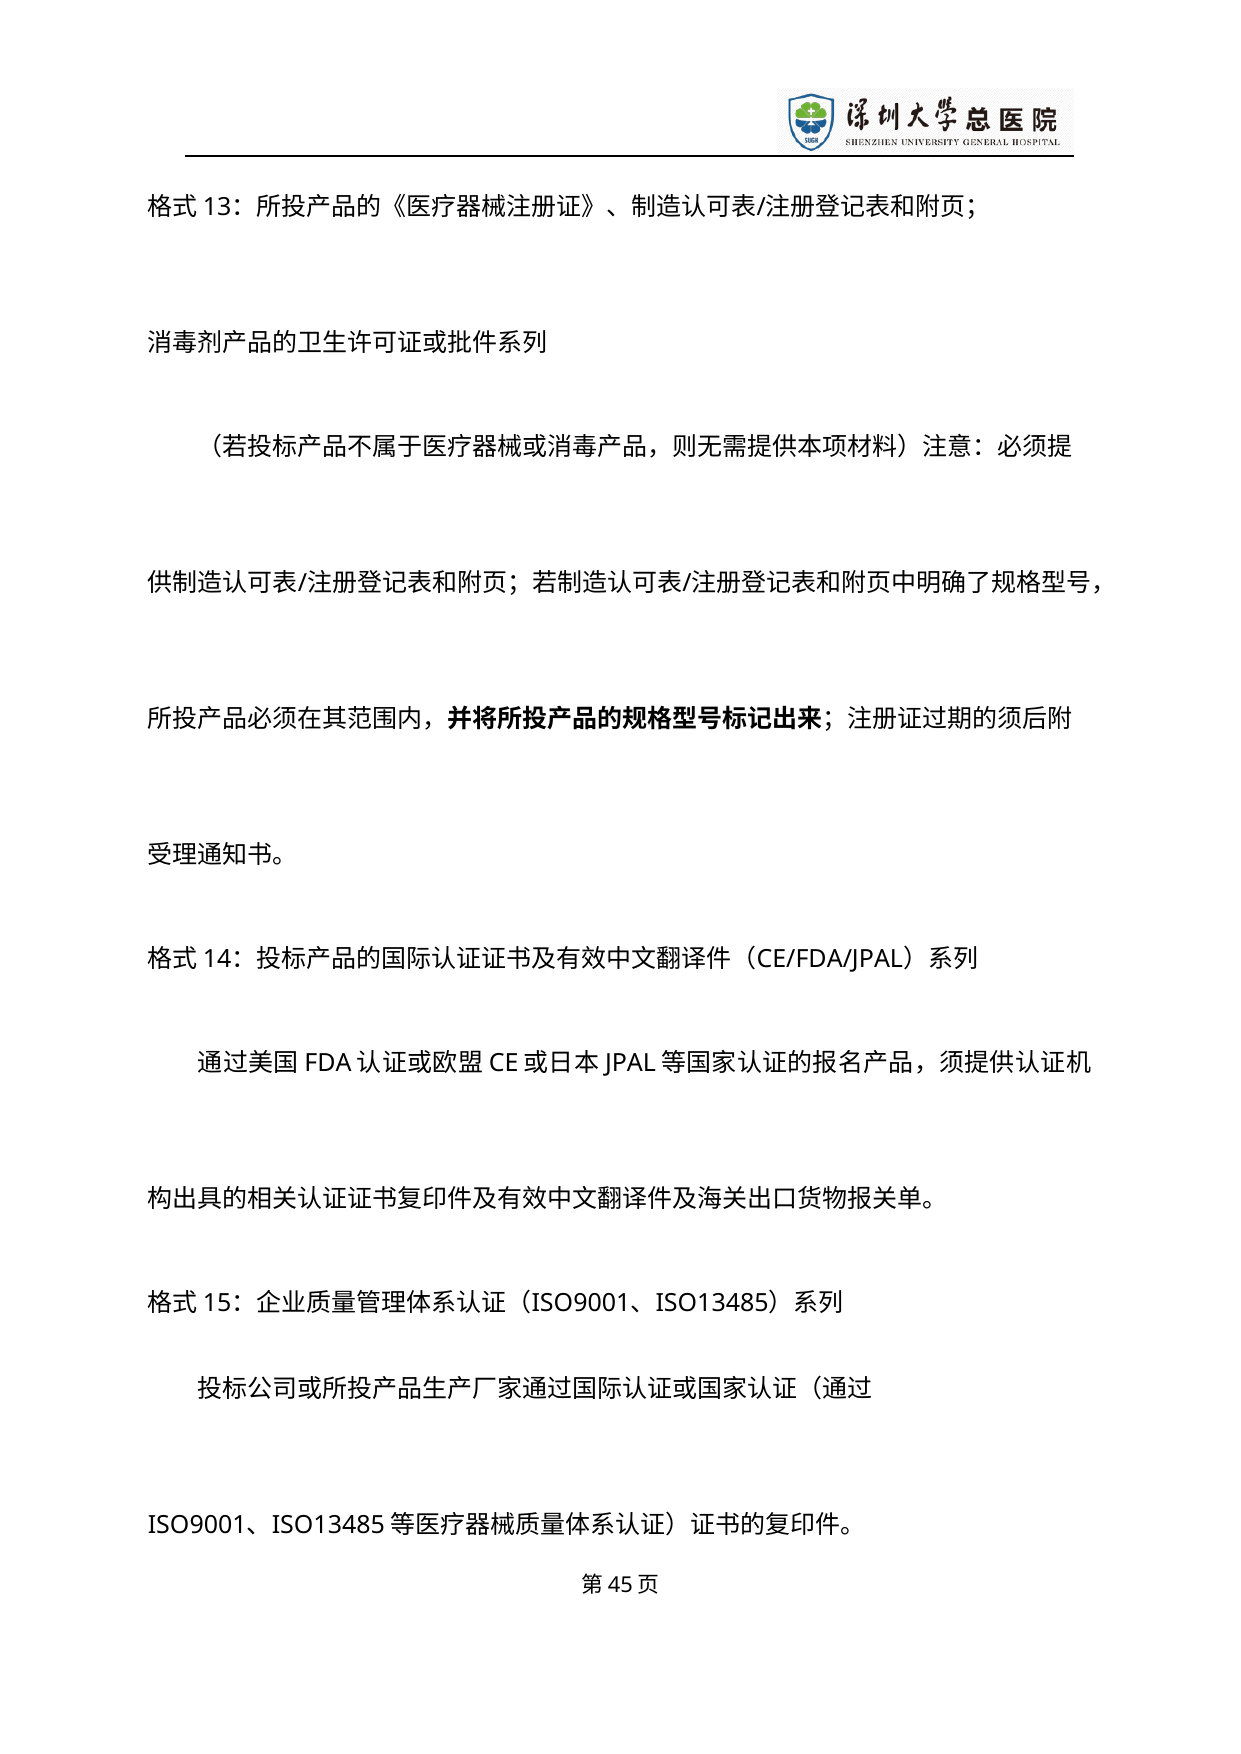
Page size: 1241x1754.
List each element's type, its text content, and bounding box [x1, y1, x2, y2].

picture [777, 88, 1074, 154]
text （若投标产品不属于医疗器械或消毒产品，则无需提供本项材料）注意：必须提供制造认可表/注册登记表和附页；若制造认可表/注册登记表和附页中明确了规格型号，所投产品必须在其范围内，并将所投产品的规格型号标记出来；注册证过期的须后附受理通知书。 [148, 411, 1092, 886]
text 投标公司或所投产品生产厂家通过国际认证或国家认证（通过ISO9001、ISO13485等医疗器械质量体系认证）证书的复印件。 [148, 1353, 1092, 1557]
text 格式14：投标产品的国际认证证书及有效中文翻译件（CE/FDA/JPAL）系列 [148, 923, 1092, 991]
text 格式15：企业质量管理体系认证（ISO9001、ISO13485）系列 [148, 1267, 1092, 1335]
text 通过美国FDA认证或欧盟CE或日本JPAL等国家认证的报名产品，须提供认证机构出具的相关认证证书复印件及有效中文翻译件及海关出口货物报关单。 [148, 1027, 1092, 1231]
text 格式13：所投产品的《医疗器械注册证》、制造认可表/注册登记表和附页；消毒剂产品的卫生许可证或批件系列 [148, 171, 983, 375]
